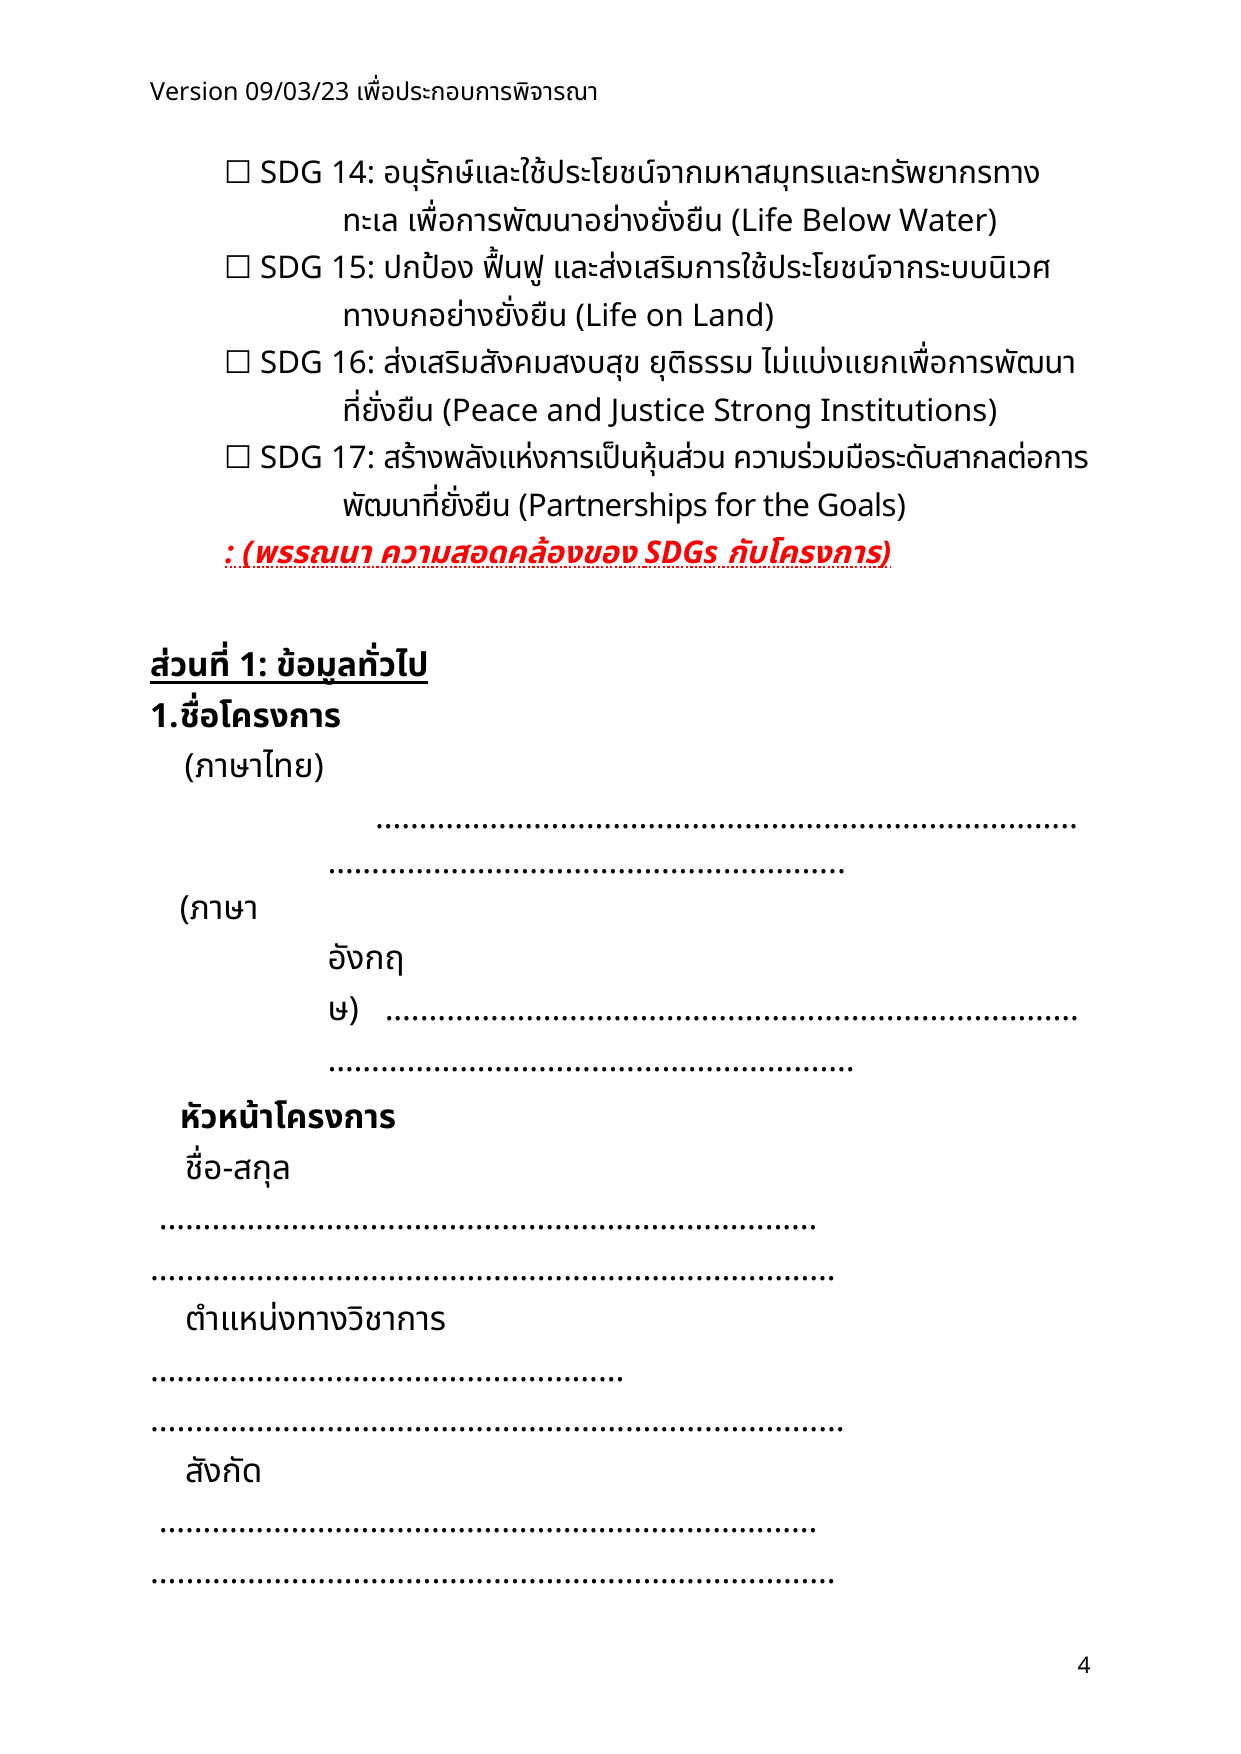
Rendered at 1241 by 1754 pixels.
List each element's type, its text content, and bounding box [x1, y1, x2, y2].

list SDG 17: สร้างพลังแห่งการเป็นหุ้นส่วน ความร่วมมือระดับสากลต่อการพัฒนาที่ยั่งยืน (Partnerships for the Goals) [224, 435, 1120, 530]
list SDG 16: ส่งเสริมสังคมสงบสุข ยุติธรรม ไม่แบ่งแยกเพื่อการพัฒนาที่ยั่งยืน (Peace and Justice Strong Institutions) [224, 340, 1090, 435]
list SDG 15: ปกป้อง ฟื้นฟู และส่งเสริมการใช้ประโยชน์จากระบบนิเวศทางบกอย่างยั่งยืน (Life on Land) [224, 245, 1090, 340]
text หัวหน้าโครงการ [179, 1093, 1090, 1144]
text (ภาษาอังกฤษ) .……………………………………...………………………………………………………..………………………. [150, 884, 1090, 1081]
list SDG 14: อนุรักษ์และใช้ประโยชน์จากมหาสมุทรและทรัพยากรทางทะเล เพื่อการพัฒนาอย่างยั่งยืน (Life Below Water) [224, 150, 1090, 245]
text 1. ชื่อโครงการ [150, 692, 1090, 742]
text ส่วนที่ 1: ข้อมูลทั่วไป [150, 641, 1090, 692]
text สังกัด ……………………………………………………………………..………………………………………………….…………… [150, 1447, 1090, 1598]
text ตำแหน่งทางวิชาการ …………………………………………………..…………………………………….…………….…………… [150, 1295, 1090, 1447]
list : (พรรณนา ความสอดคล้องของ SDGs กับโครงการ) [225, 530, 1090, 577]
text (ภาษาไทย) ……………………………………………………………………..………………………………………………….. [150, 742, 1090, 884]
text ชื่อ-สกุล ……………………………………………………………………..………………………………………………….…………… [150, 1144, 1090, 1295]
